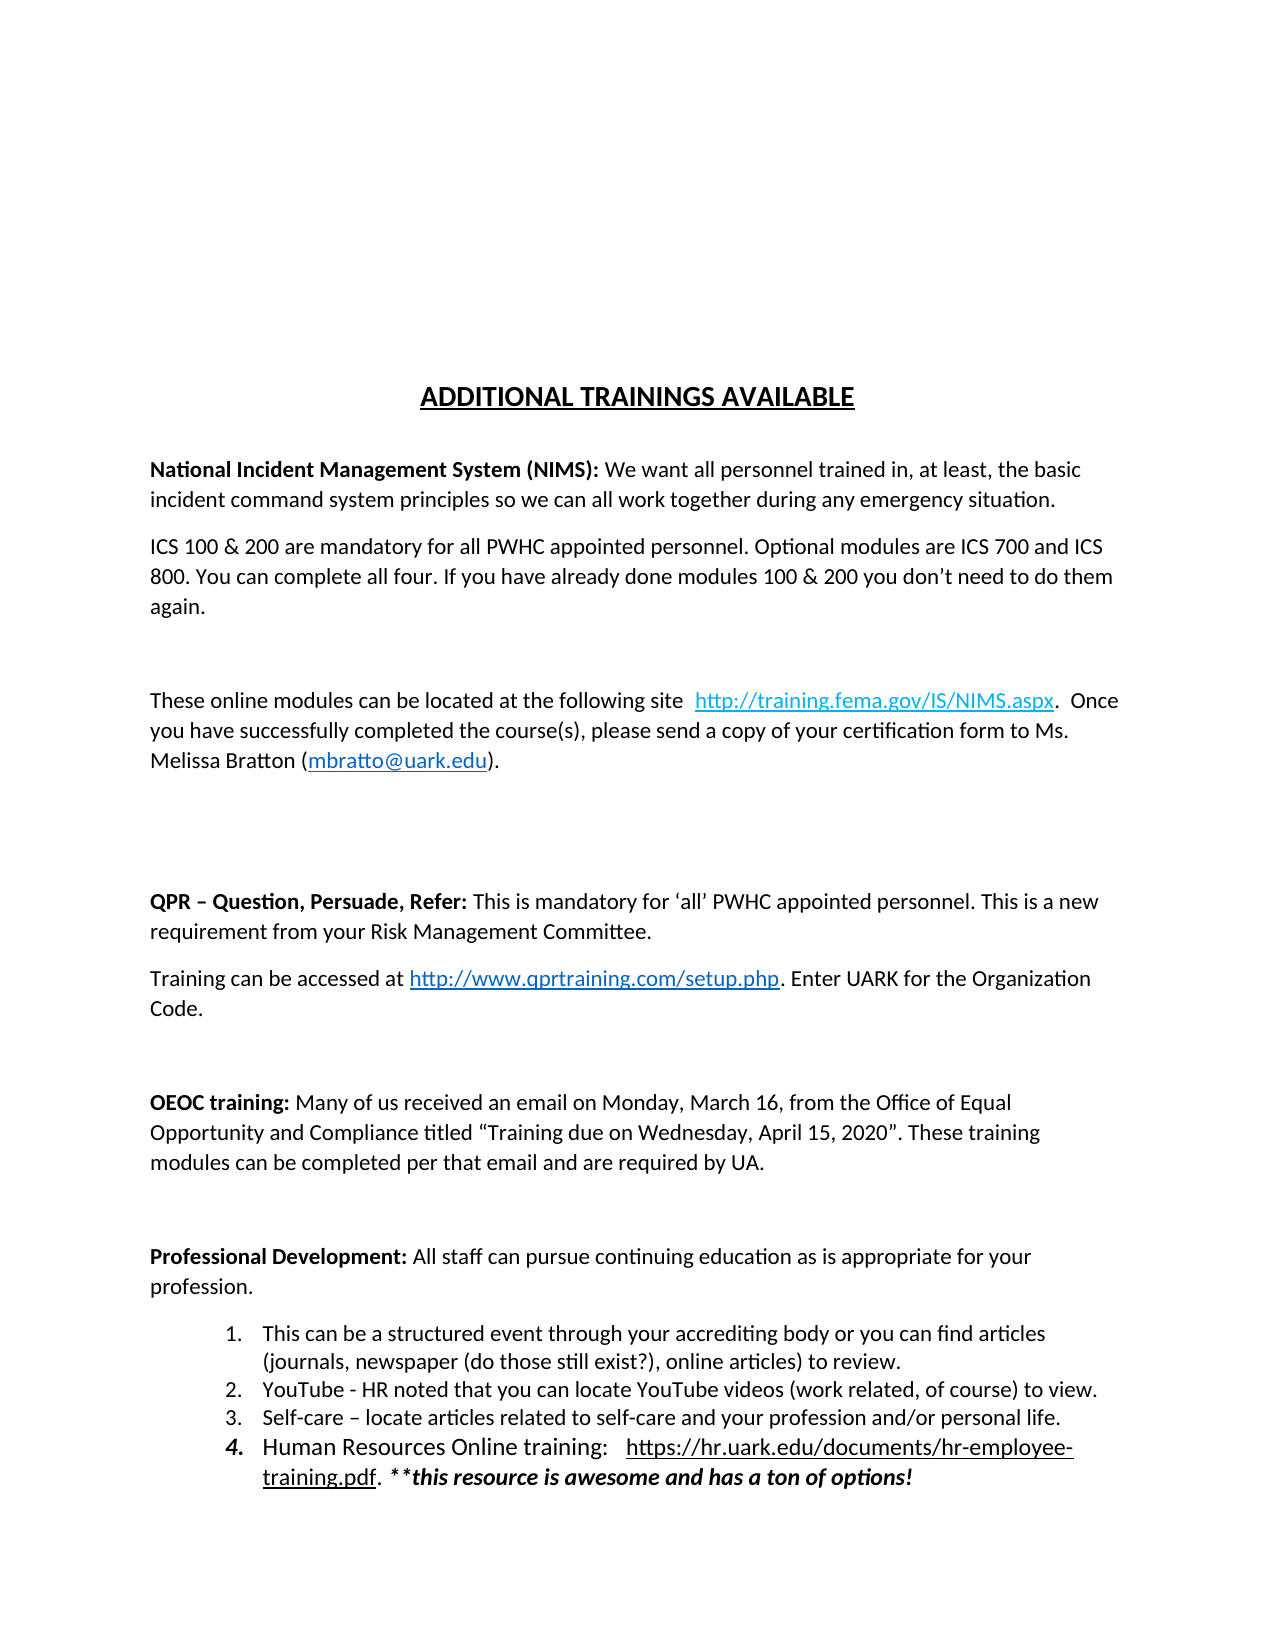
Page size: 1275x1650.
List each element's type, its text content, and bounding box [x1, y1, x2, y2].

text ICS 100 & 200 are mandatory for all PWHC appointed personnel. Optional modules are ICS 700 and ICS 800. You can complete all four. If you have already done modules 100 & 200 you don’t need to do them again. [150, 532, 1125, 620]
list YouTube - HR noted that you can locate YouTube videos (work related, of course) to view. [225, 1375, 1125, 1403]
text National Incident Management System (NIMS): We want all personnel trained in, at least, the basic incident command system principles so we can all work together during any emergency situation. [150, 455, 1125, 513]
text ADDITIONAL TRAININGS AVAILABLE [150, 378, 1125, 413]
text Professional Development: All staff can pursue continuing education as is appropriate for your profession. [150, 1242, 1125, 1301]
list Human Resources Online training: https://hr.uark.edu/documents/hr-employee-training.pdf. **this resource is awesome and has a ton of options! [225, 1431, 1125, 1491]
text QPR – Question, Persuade, Refer: This is mandatory for ‘all’ PWHC appointed personnel. This is a new requirement from your Risk Management Committee. [150, 887, 1125, 945]
text OEOC training: Many of us received an email on Monday, March 16, from the Office of Equal Opportunity and Compliance titled “Training due on Wednesday, April 15, 2020”. These training modules can be completed per that email and are required by UA. [150, 1088, 1125, 1177]
list Self-care – locate articles related to self-care and your profession and/or personal life. [225, 1403, 1125, 1431]
list This can be a structured event through your accrediting body or you can find articles (journals, newspaper (do those still exist?), online articles) to review. [225, 1319, 1125, 1375]
text These online modules can be located at the following site http://training.fema.gov/IS/NIMS.aspx. Once you have successfully completed the course(s), please send a copy of your certification form to Ms. Melissa Bratton (mbratto@uark.edu). [150, 686, 1125, 774]
text Training can be accessed at http://www.qprtraining.com/setup.php. Enter UARK for the Organization Code. [150, 964, 1125, 1022]
